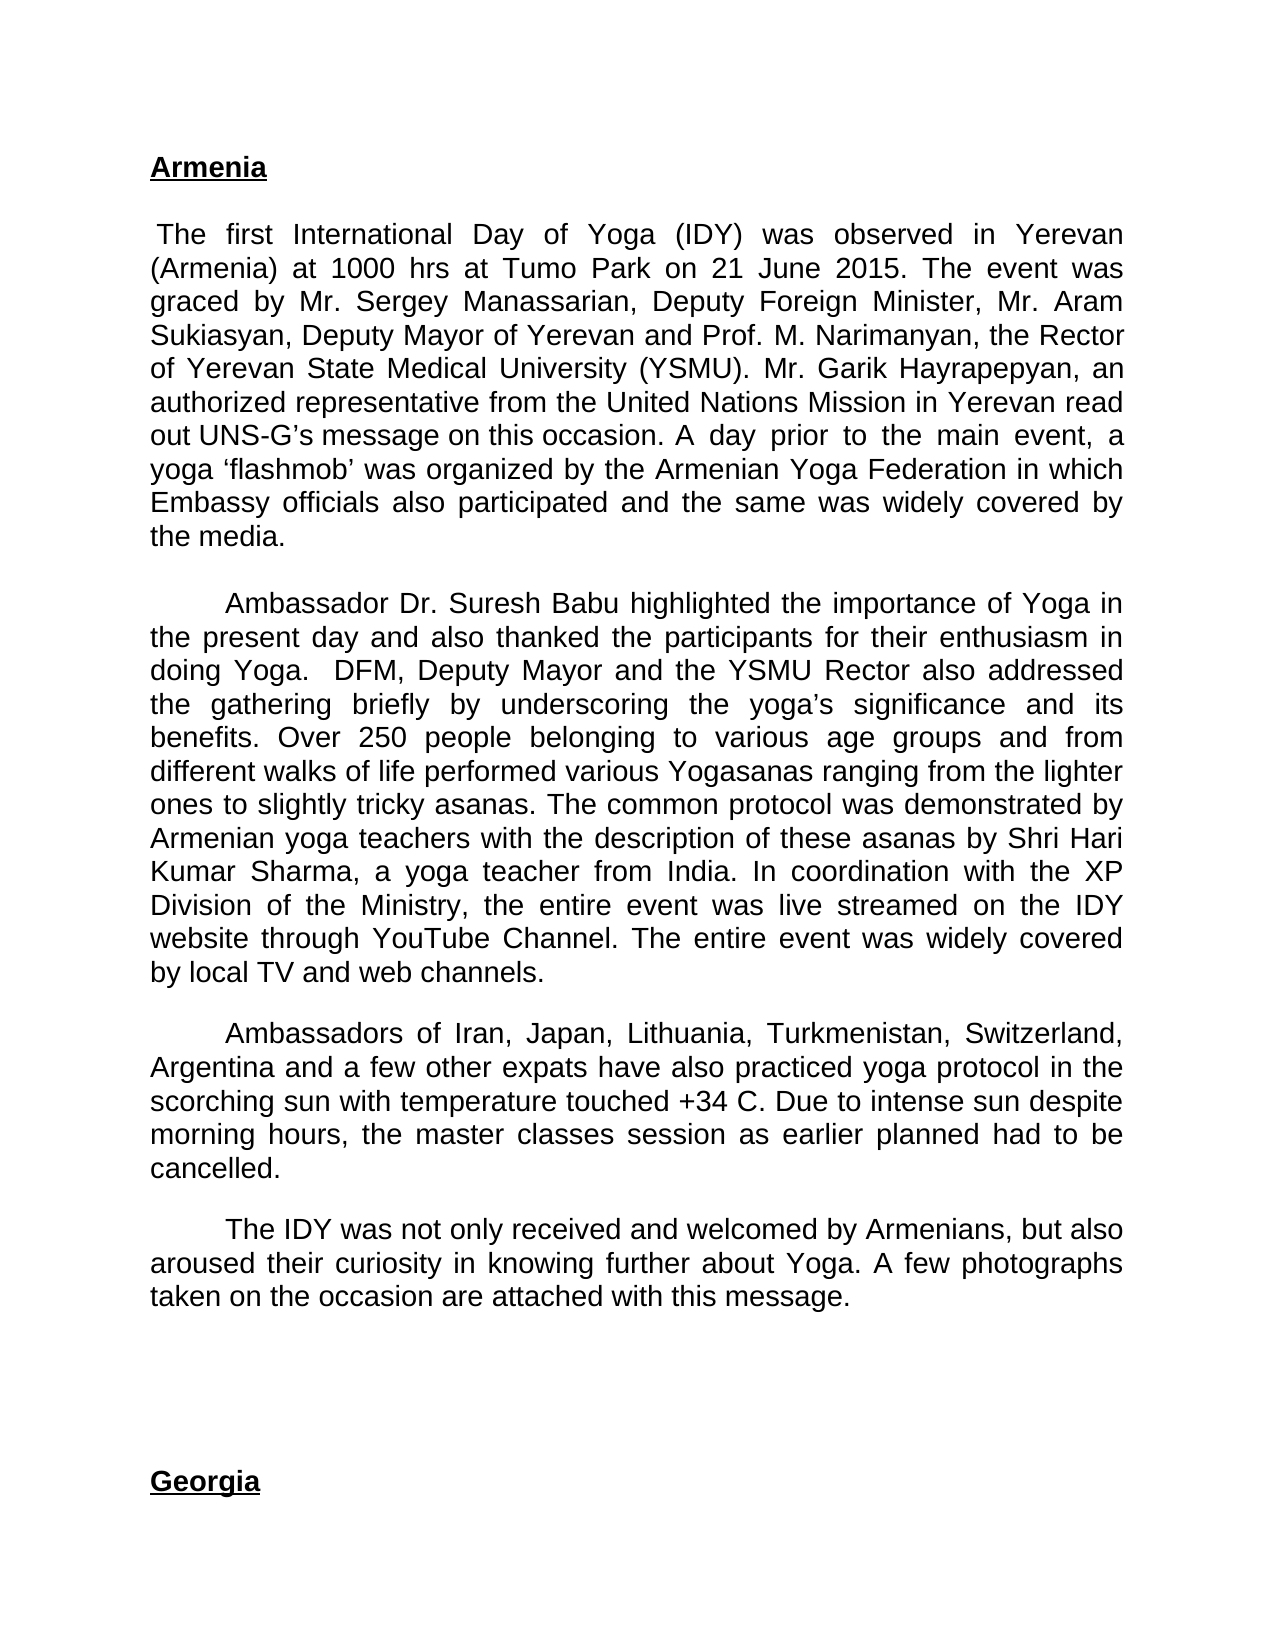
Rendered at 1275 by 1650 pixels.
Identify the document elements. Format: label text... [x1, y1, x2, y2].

text Ambassador Dr. Suresh Babu highlighted the importance of Yoga in the present day and also thanked the participants for their enthusiasm in doing Yoga. DFM, Deputy Mayor and the YSMU Rector also addressed the gathering briefly by underscoring the yoga’s significance and its benefits. Over 250 people belonging to various age groups and from different walks of life performed various Yogasanas ranging from the lighter ones to slightly tricky asanas. The common protocol was demonstrated by Armenian yoga teachers with the description of these asanas by Shri Hari Kumar Sharma, a yoga teacher from India. In coordination with the XP Division of the Ministry, the entire event was live streamed on the IDY website through YouTube Channel. The entire event was widely covered by local TV and web channels. [150, 586, 1125, 988]
text Armenia [150, 150, 1125, 183]
text Georgia [150, 1464, 1125, 1497]
text The IDY was not only received and welcomed by Armenians, but also aroused their curiosity in knowing further about Yoga. A few photographs taken on the occasion are attached with this message. [150, 1212, 1125, 1313]
text Ambassadors of Iran, Japan, Lithuania, Turkmenistan, Switzerland, Argentina and a few other expats have also practiced yoga protocol in the scorching sun with temperature touched +34 C. Due to intense sun despite morning hours, the master classes session as earlier planned had to be cancelled. [150, 1017, 1125, 1184]
text The first International Day of Yoga (IDY) was observed in Yerevan (Armenia) at 1000 hrs at Tumo Park on 21 June 2015. The event was graced by Mr. Sergey Manassarian, Deputy Foreign Minister, Mr. Aram Sukiasyan, Deputy Mayor of Yerevan and Prof. M. Narimanyan, the Rector of Yerevan State Medical University (YSMU). Mr. Garik Hayrapepyan, an authorized representative from the United Nations Mission in Yerevan read out UNS-G’s message on this occasion. A day prior to the main event, a yoga ‘flashmob’ was organized by the Armenian Yoga Federation in which Embassy officials also participated and the same was widely covered by the media. [150, 217, 1125, 552]
